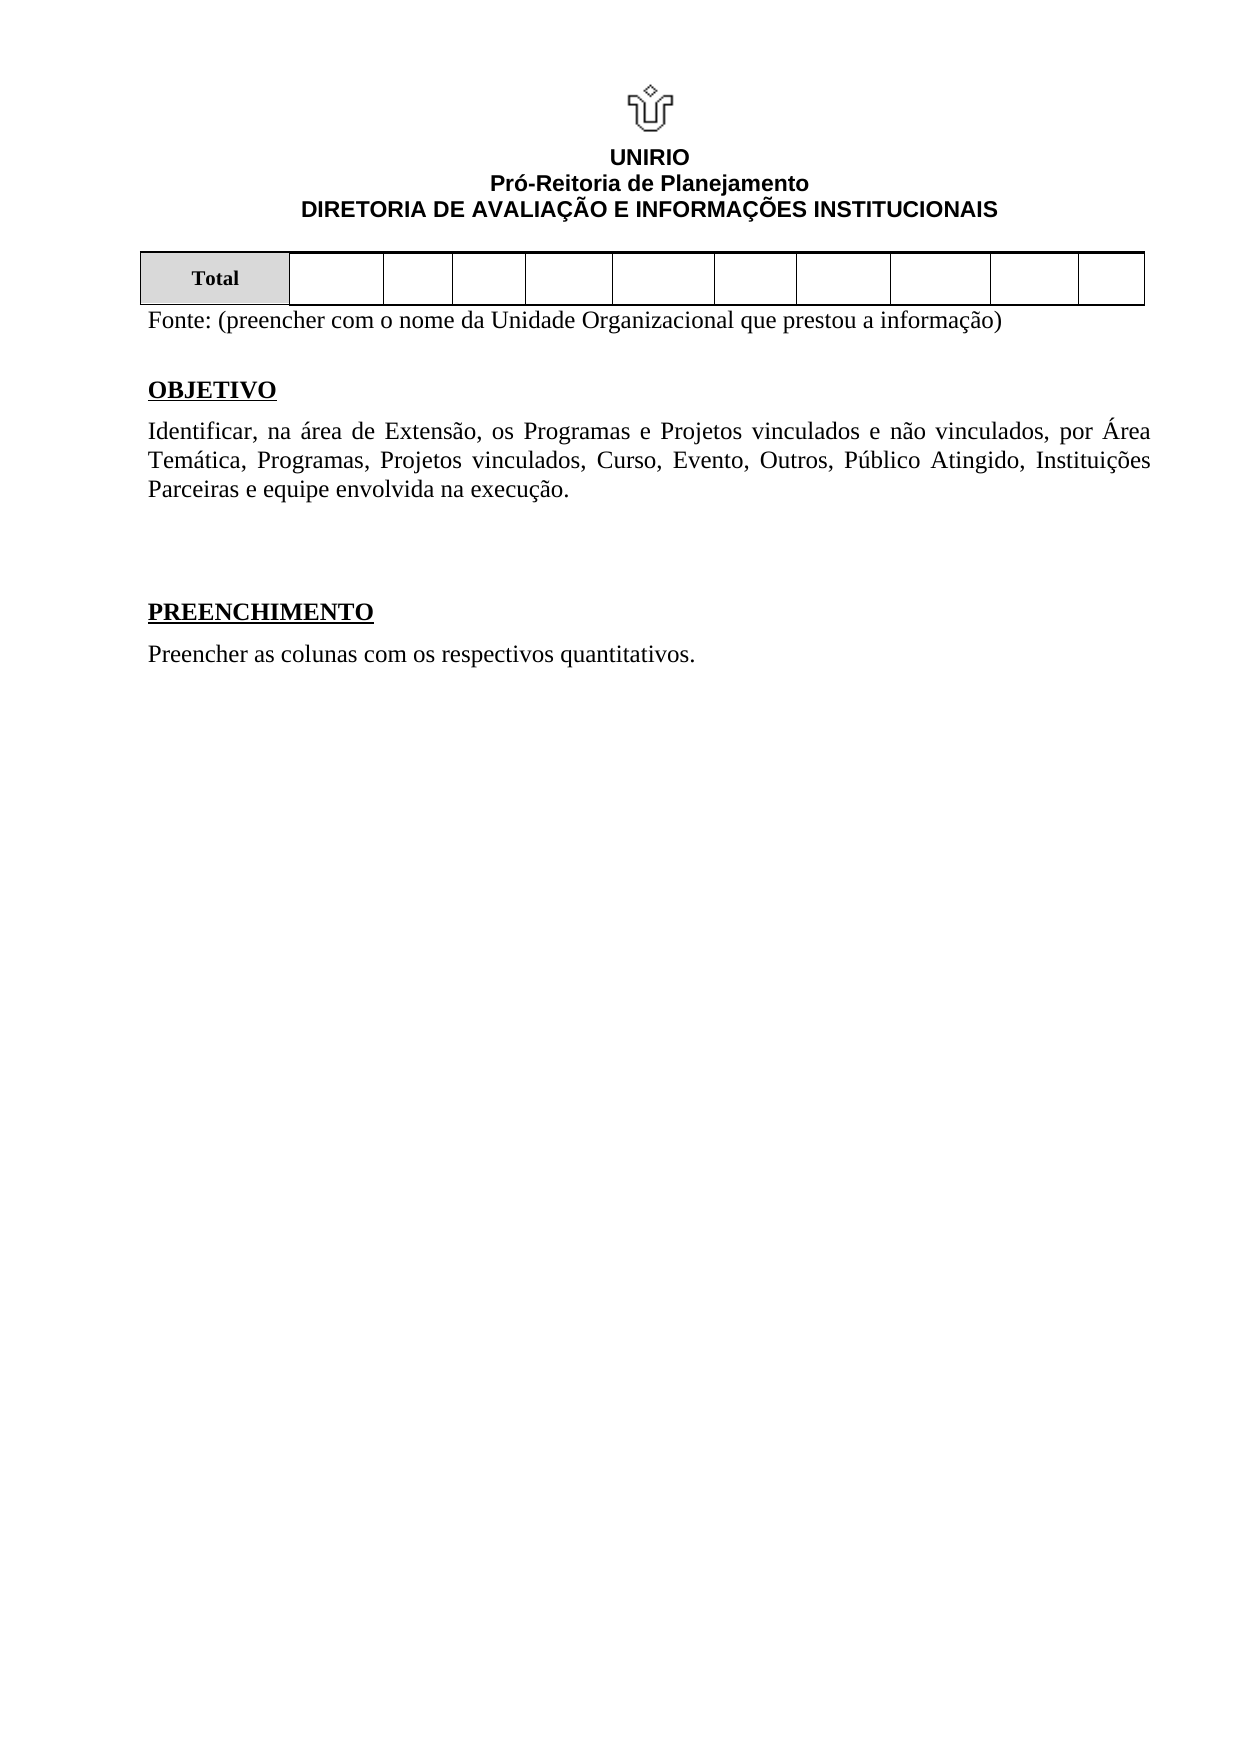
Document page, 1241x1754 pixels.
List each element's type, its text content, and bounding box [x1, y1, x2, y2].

table_cell [1079, 254, 1144, 303]
table_cell [891, 254, 990, 303]
table_cell [453, 254, 525, 303]
text Identificar, na área de Extensão, os Programas e Projetos vinculados e não vinculados, por Área Temática, Programas, Projetos vinculados, Curso, Evento, Outros, Público Atingido, Instituições Parceiras e equipe envolvida na execução. [148, 416, 1152, 502]
table_cell [797, 254, 890, 303]
table_cell Total [141, 253, 289, 303]
text PREENCHIMENTO [148, 597, 1152, 626]
table_cell [290, 254, 383, 303]
text Preencher as colunas com os respectivos quantitativos. [148, 639, 1152, 667]
picture [613, 73, 687, 144]
table_cell [715, 254, 796, 303]
text Fonte: (preencher com o nome da Unidade Organizacional que prestou a informação) [148, 306, 1152, 334]
table_cell [526, 254, 612, 303]
table_cell [613, 254, 714, 303]
table_cell [384, 254, 452, 303]
text OBJETIVO [148, 376, 1152, 404]
table_cell [991, 254, 1078, 303]
